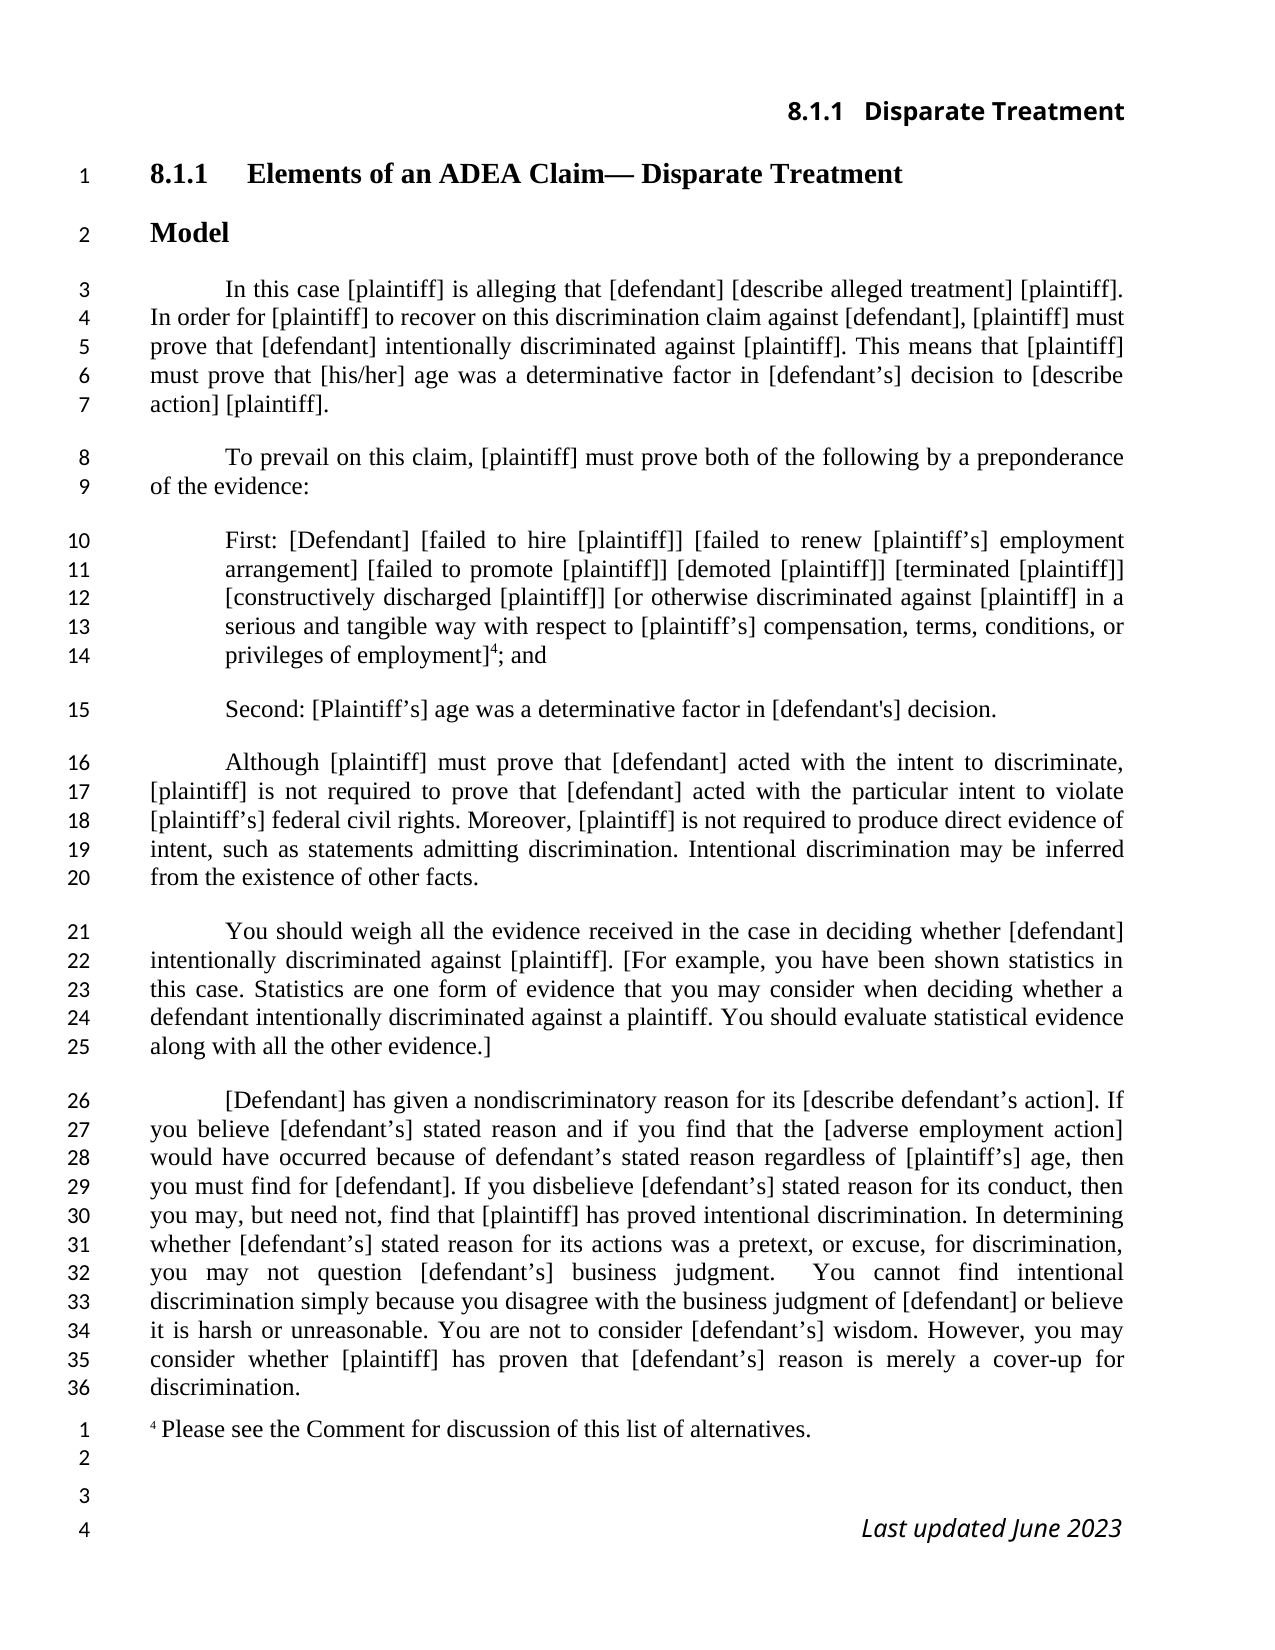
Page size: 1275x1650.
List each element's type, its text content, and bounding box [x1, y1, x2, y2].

text Model [150, 215, 1125, 249]
text 8.1.1 Elements of an ADEA Claim— Disparate Treatment [150, 157, 1125, 190]
text Although [plaintiff] must prove that [defendant] acted with the intent to discriminate, [plaintiff] is not required to prove that [defendant] acted with the particular intent to violate [plaintiff’s] federal civil rights. Moreover, [plaintiff] is not required to produce direct evidence of intent, such as statements admitting discrimination. Intentional discrimination may be inferred from the existence of other facts. [150, 747, 1125, 891]
text Second: [Plaintiff’s] age was a determinative factor in [defendant's] decision. [225, 694, 1125, 722]
text To prevail on this claim, [plaintiff] must prove both of the following by a preponderance of the evidence: [150, 442, 1125, 500]
text First: [Defendant] [failed to hire [plaintiff]] [failed to renew [plaintiff’s] employment arrangement] [failed to promote [plaintiff]] [demoted [plaintiff]] [terminated [plaintiff]] [constructively discharged [plaintiff]] [or otherwise discriminated against [plaintiff] in a serious and tangible way with respect to [plaintiff’s] compensation, terms, conditions, or privileges of employment]; and [225, 525, 1125, 669]
text You should weigh all the evidence received in the case in deciding whether [defendant] intentionally discriminated against [plaintiff]. [For example, you have been shown statistics in this case. Statistics are one form of evidence that you may consider when deciding whether a defendant intentionally discriminated against a plaintiff. You should evaluate statistical evidence along with all the other evidence.] [150, 916, 1125, 1060]
text In this case [plaintiff] is alleging that [defendant] [describe alleged treatment] [plaintiff]. In order for [plaintiff] to recover on this discrimination claim against [defendant], [plaintiff] must prove that [defendant] intentionally discriminated against [plaintiff]. This means that [plaintiff] must prove that [his/her] age was a determinative factor in [defendant’s] decision to [describe action] [plaintiff]. [150, 274, 1125, 417]
text [Defendant] has given a nondiscriminatory reason for its [describe defendant’s action]. If you believe [defendant’s] stated reason and if you find that the [adverse employment action] would have occurred because of defendant’s stated reason regardless of [plaintiff’s] age, then you must find for [defendant]. If you disbelieve [defendant’s] stated reason for its conduct, then you may, but need not, find that [plaintiff] has proved intentional discrimination. In determining whether [defendant’s] stated reason for its actions was a pretext, or excuse, for discrimination, you may not question [defendant’s] business judgment. You cannot find intentional discrimination simply because you disagree with the business judgment of [defendant] or believe it is harsh or unreasonable. You are not to consider [defendant’s] wisdom. However, you may consider whether [plaintiff] has proven that [defendant’s] reason is merely a cover-up for discrimination. [150, 1085, 1125, 1401]
